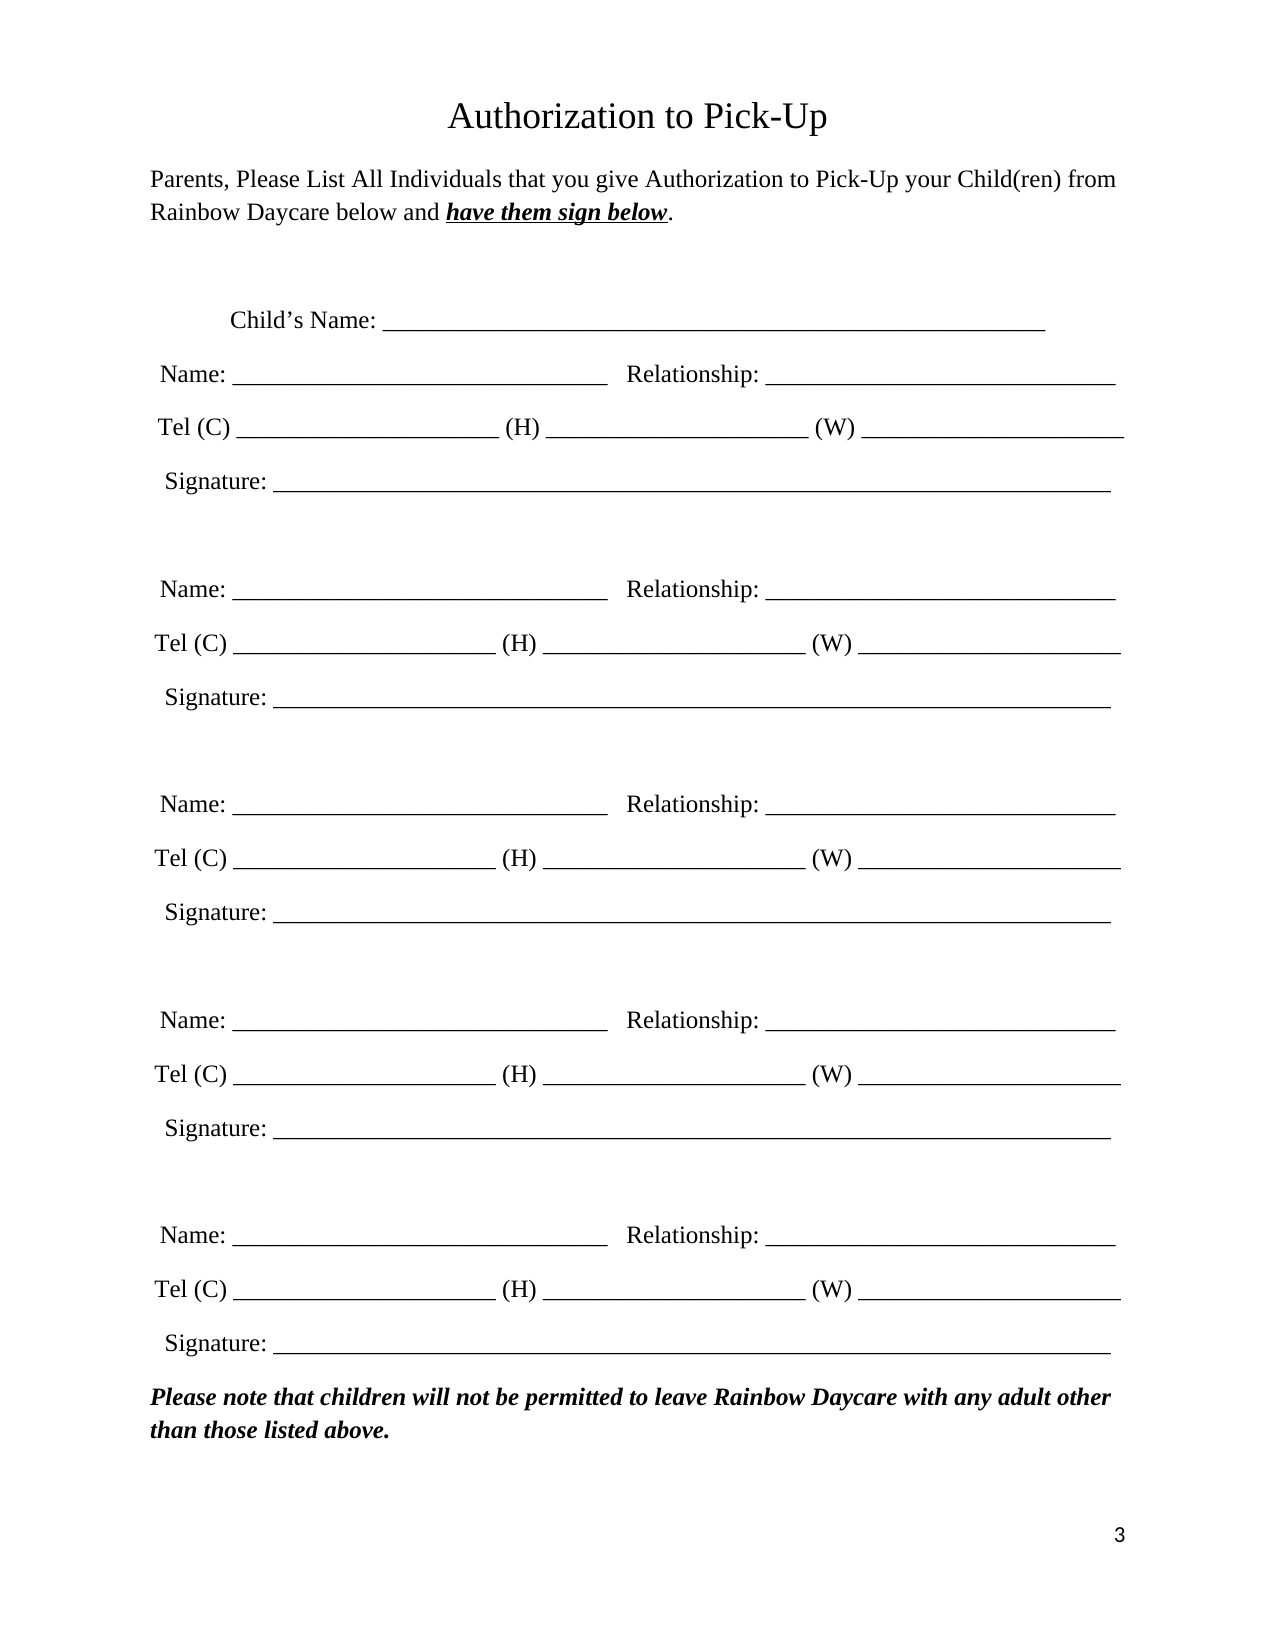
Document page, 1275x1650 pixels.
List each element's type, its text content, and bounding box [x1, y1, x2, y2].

text Signature: ___________________________________________________________________ [150, 1328, 1125, 1357]
text Name: ______________________________ Relationship: ____________________________ [150, 789, 1125, 818]
text Signature: ___________________________________________________________________ [150, 1113, 1125, 1141]
text Signature: ___________________________________________________________________ [150, 897, 1125, 926]
text Tel (C) _____________________ (H) _____________________ (W) _____________________ [150, 843, 1125, 872]
text Child’s Name: _____________________________________________________ [150, 305, 1125, 333]
text Parents, Please List All Individuals that you give Authorization to Pick-Up your Child(ren) from Rainbow Daycare below and have them sign below. [150, 164, 1125, 226]
text Tel (C) _____________________ (H) _____________________ (W) _____________________ [150, 1059, 1125, 1087]
text Name: ______________________________ Relationship: ____________________________ [150, 1005, 1125, 1034]
text Name: ______________________________ Relationship: ____________________________ [150, 359, 1125, 387]
text Signature: ___________________________________________________________________ [150, 682, 1125, 711]
text Signature: ___________________________________________________________________ [150, 466, 1125, 495]
text Please note that children will not be permitted to leave Rainbow Daycare with any adult other than those listed above. [150, 1382, 1125, 1444]
text Tel (C) _____________________ (H) _____________________ (W) _____________________ [150, 628, 1125, 657]
text Name: ______________________________ Relationship: ____________________________ [150, 1220, 1125, 1249]
text Tel (C) _____________________ (H) _____________________ (W) _____________________ [150, 412, 1125, 441]
text Name: ______________________________ Relationship: ____________________________ [150, 574, 1125, 603]
text Tel (C) _____________________ (H) _____________________ (W) _____________________ [150, 1274, 1125, 1303]
text Authorization to Pick-Up [150, 94, 1125, 137]
